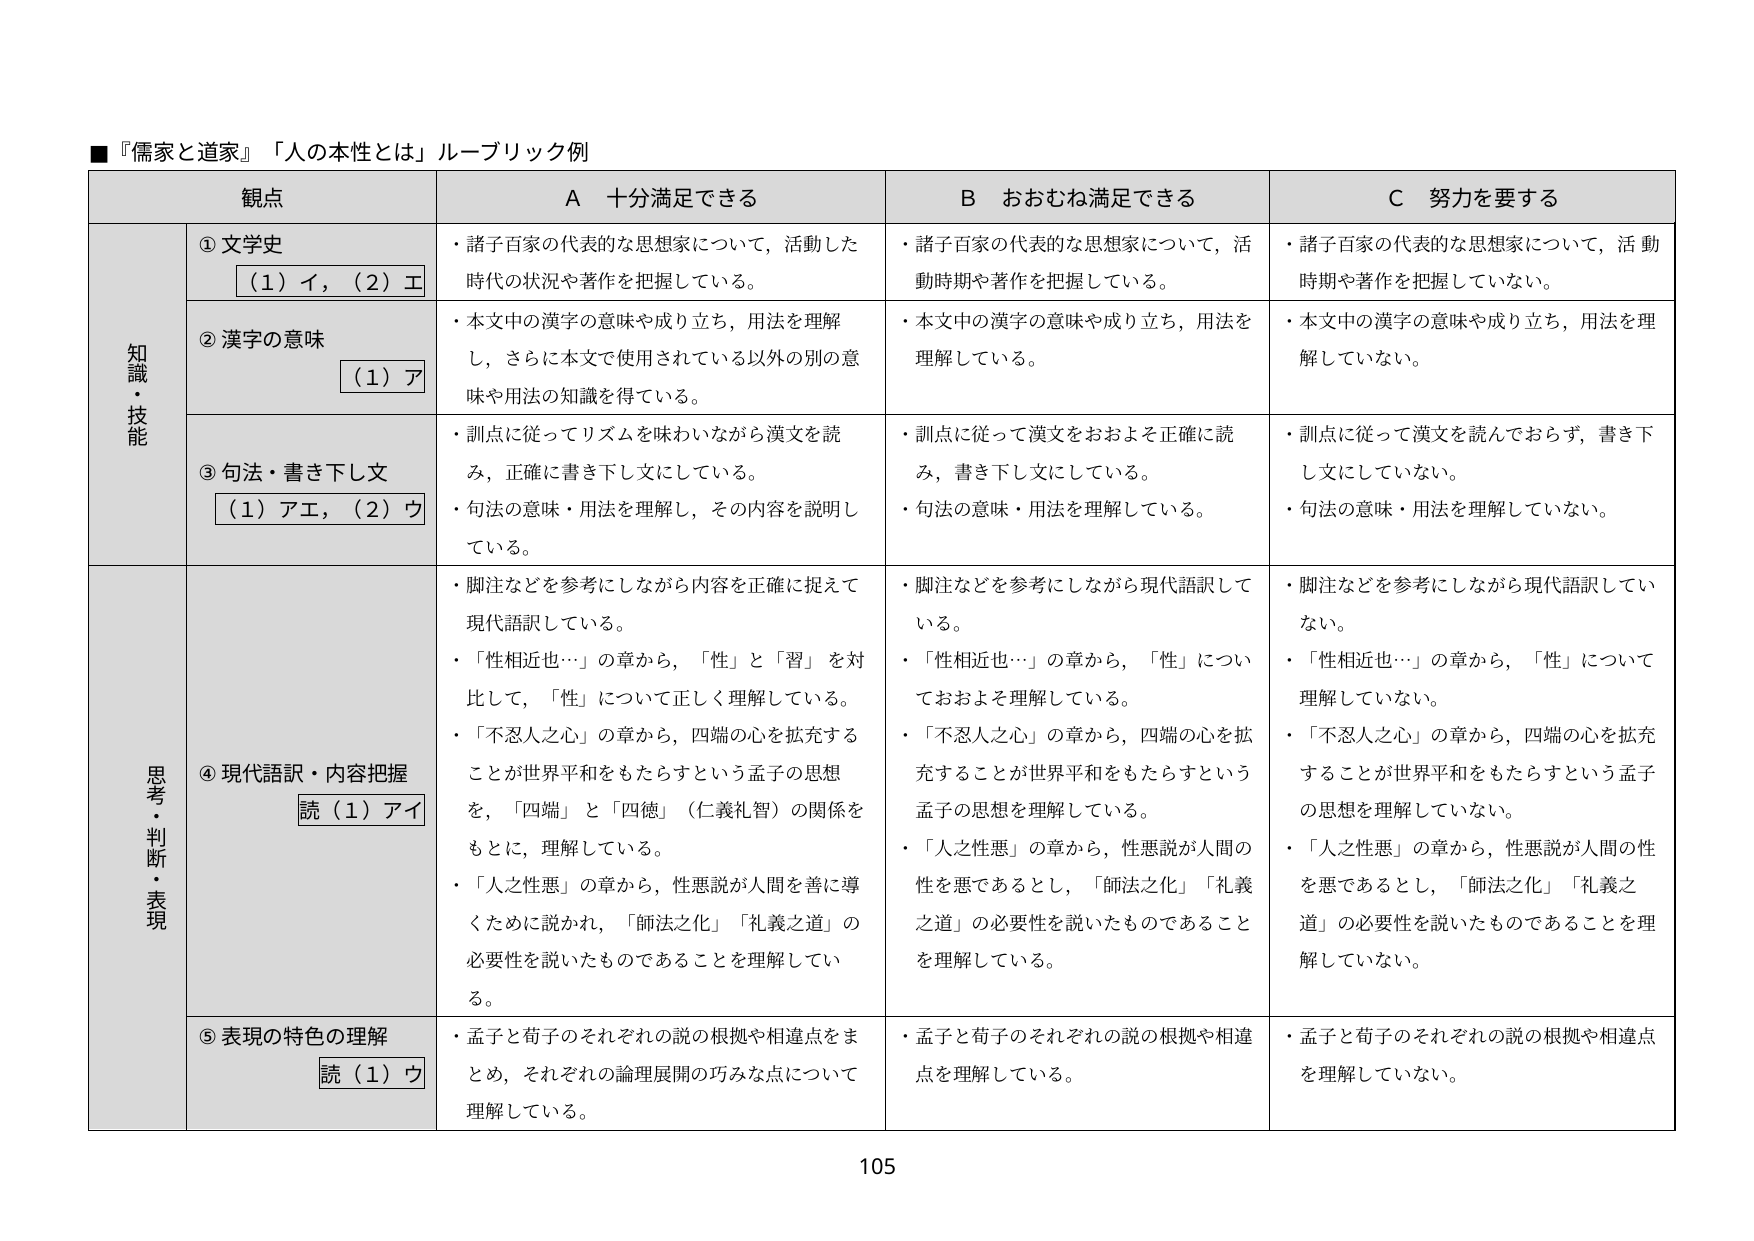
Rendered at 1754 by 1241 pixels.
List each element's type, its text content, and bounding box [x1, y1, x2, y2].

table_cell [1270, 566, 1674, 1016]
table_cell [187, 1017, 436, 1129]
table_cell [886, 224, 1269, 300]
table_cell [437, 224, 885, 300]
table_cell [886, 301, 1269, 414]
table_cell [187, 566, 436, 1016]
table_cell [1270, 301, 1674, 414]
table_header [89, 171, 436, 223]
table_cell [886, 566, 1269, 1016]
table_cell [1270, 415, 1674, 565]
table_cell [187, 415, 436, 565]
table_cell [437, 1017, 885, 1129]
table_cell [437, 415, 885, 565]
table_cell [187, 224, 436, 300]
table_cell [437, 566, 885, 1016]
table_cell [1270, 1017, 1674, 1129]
text ■『儒家と道家』「人の本性とは」ルーブリック例 [89, 132, 1665, 170]
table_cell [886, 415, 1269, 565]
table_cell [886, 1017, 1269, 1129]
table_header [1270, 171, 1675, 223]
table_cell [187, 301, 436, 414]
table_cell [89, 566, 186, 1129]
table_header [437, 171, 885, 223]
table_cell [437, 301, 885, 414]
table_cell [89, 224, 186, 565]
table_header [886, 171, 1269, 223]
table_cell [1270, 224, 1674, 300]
